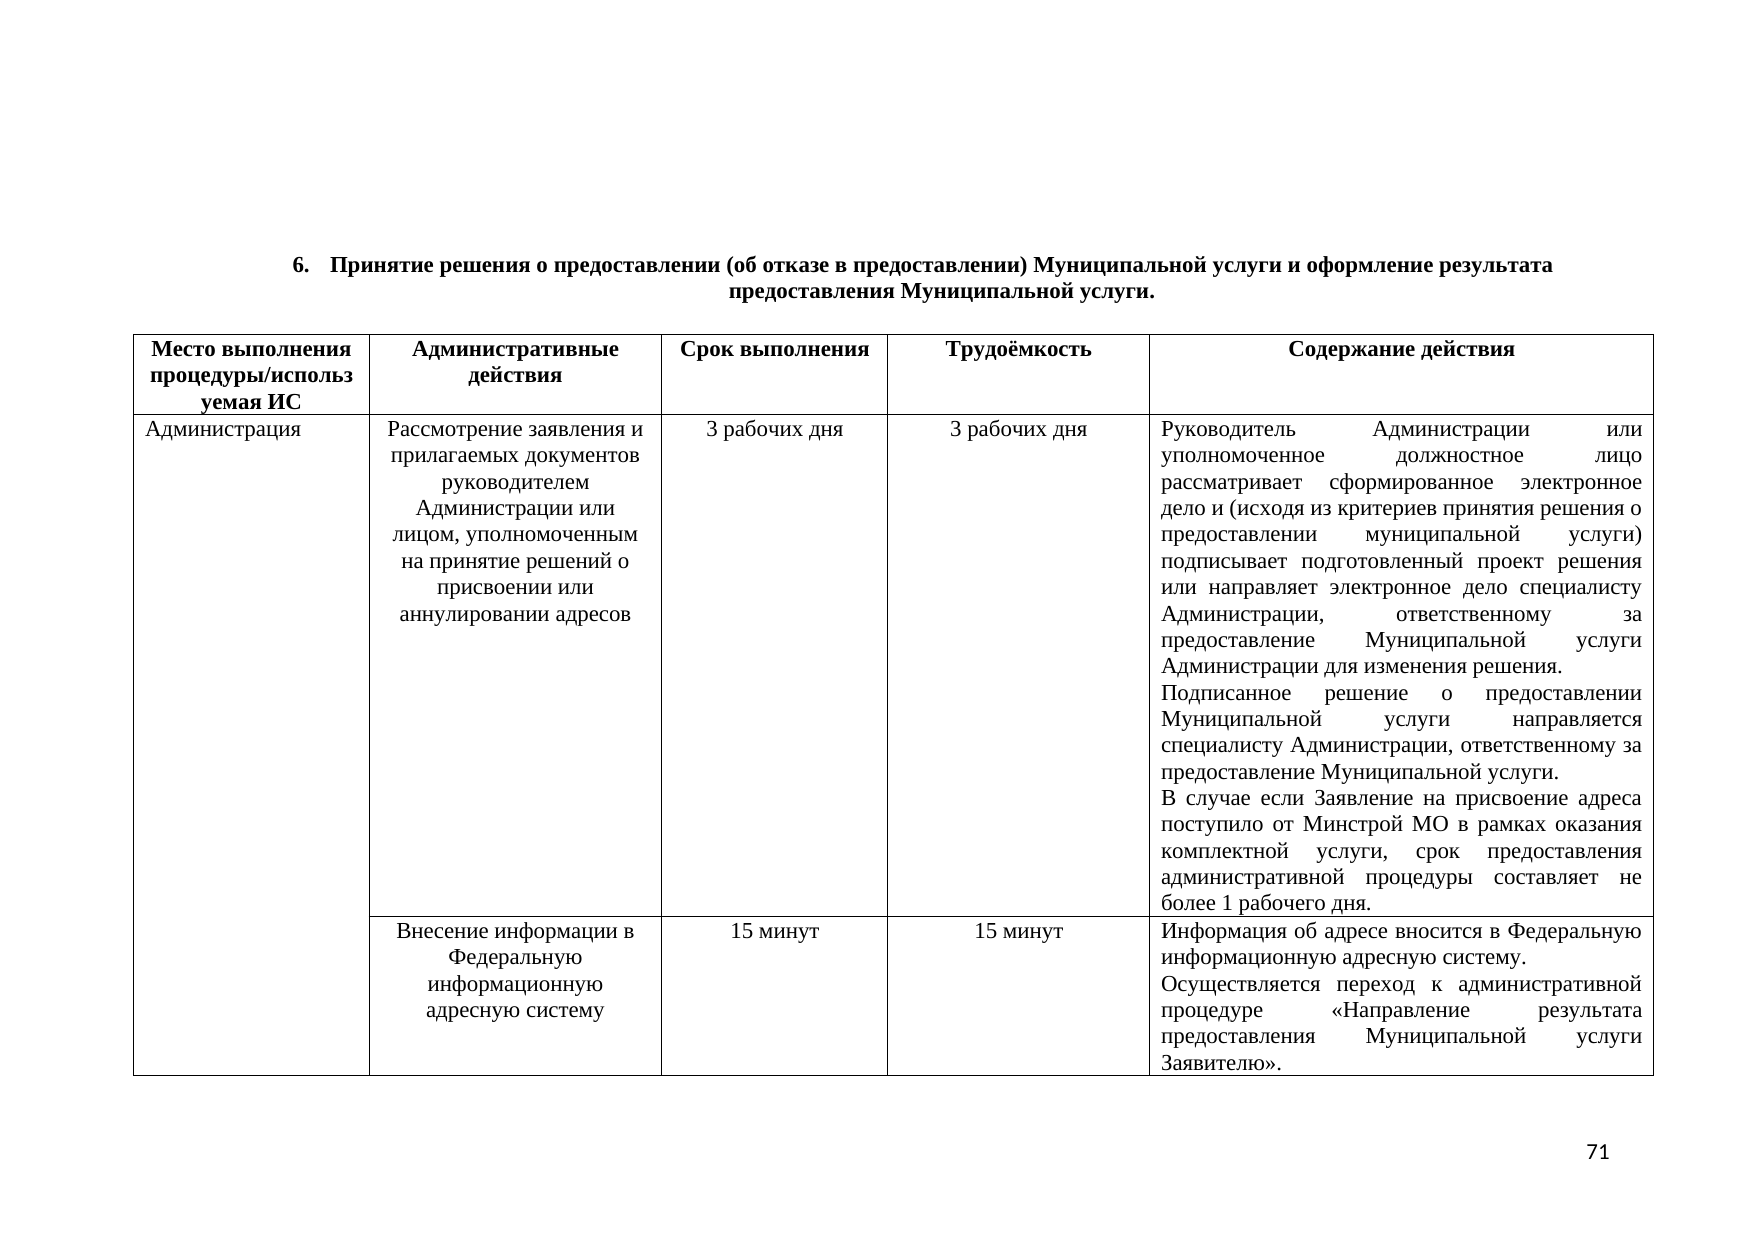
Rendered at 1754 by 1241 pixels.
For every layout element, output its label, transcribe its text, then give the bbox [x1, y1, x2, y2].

table_cell 3 рабочих дня [662, 415, 887, 916]
table_header Содержание действия [1150, 335, 1653, 414]
table_cell Рассмотрение заявления и прилагаемых документов руководителем Администрации или лицом, уполномоченным на принятие решений о присвоении или аннулировании адресов [370, 415, 661, 916]
table_cell 3 рабочих дня [888, 415, 1149, 916]
table_cell 15 минут [662, 917, 887, 1075]
table_cell Руководитель Администрации или уполномоченное должностное лицо рассматривает сформированное электронное дело и (исходя из критериев принятия решения о предоставлении муниципальной услуги) подписывает подготовленный проект решения или направляет электронное дело специалисту Администрации, ответственному за предоставление Муниципальной услуги Администрации для изменения решения. Подписанное решение о предоставлении Муниципальной услуги направляется специалисту Администрации, ответственному за предоставление Муниципальной услуги. В случае если Заявление на присвоение адреса поступило от Минстрой МО в рамках оказания комплектной услуги, срок предоставления административной процедуры составляет не более 1 рабочего дня. [1150, 415, 1653, 916]
table_cell Информация об адресе вносится в Федеральную информационную адресную систему. Осуществляется переход к административной процедуре «Направление результата предоставления Муниципальной услуги Заявителю». [1150, 917, 1653, 1075]
table_cell 15 минут [888, 917, 1149, 1075]
table_header Трудоёмкость [888, 335, 1149, 414]
table_cell Внесение информации в Федеральную информационную адресную систему [370, 917, 661, 1075]
table_cell Администрация [134, 415, 369, 1075]
list Принятие решения о предоставлении (об отказе в предоставлении) Муниципальной услуги и оформление результата предоставления Муниципальной услуги. [236, 251, 1609, 304]
table_header Место выполнения процедуры/используемая ИС [134, 335, 369, 414]
table_header Административные действия [370, 335, 661, 414]
table_header Срок выполнения [662, 335, 887, 414]
